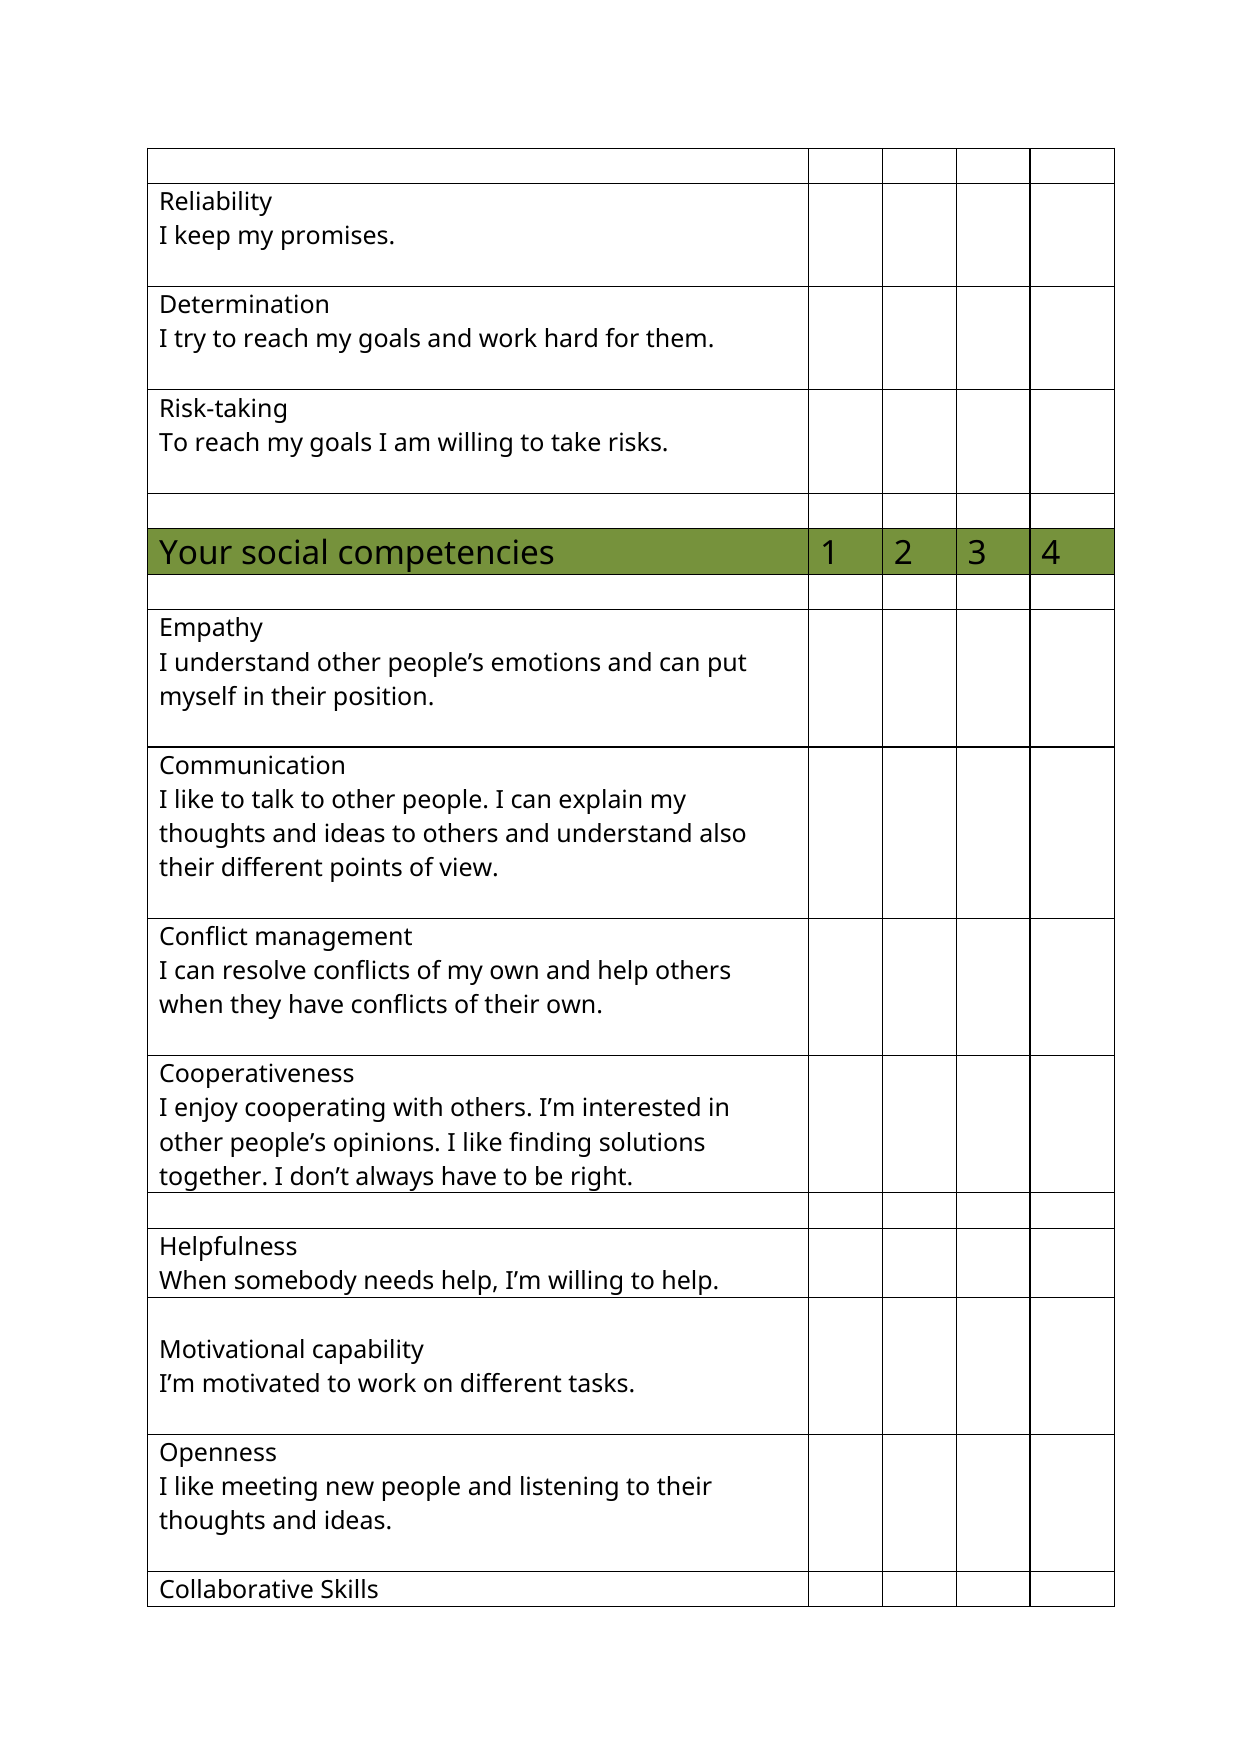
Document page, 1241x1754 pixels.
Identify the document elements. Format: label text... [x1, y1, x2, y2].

table_cell [809, 1572, 882, 1606]
table_cell Conflict management I can resolve conflicts of my own and help others when they have conflicts of their own. [148, 919, 808, 1055]
table_cell [809, 610, 882, 746]
table_cell [883, 1435, 956, 1571]
table_cell [809, 1435, 882, 1571]
table_cell Empathy I understand other people’s emotions and can put myself in their position. [148, 610, 808, 746]
table_cell [1031, 610, 1114, 746]
table_cell [1031, 748, 1114, 918]
table_cell Helpfulness When somebody needs help, I’m willing to help. [148, 1229, 808, 1297]
table_cell [809, 494, 882, 527]
table_cell [957, 1229, 1029, 1297]
table_cell [883, 1056, 956, 1192]
table_cell 4 [1031, 529, 1114, 574]
table_cell [957, 1435, 1029, 1571]
table_cell [957, 494, 1029, 527]
table_cell [1031, 149, 1114, 183]
table_cell [1031, 1193, 1114, 1227]
table_cell [957, 184, 1029, 286]
table_cell [957, 149, 1029, 183]
table_cell [883, 1193, 956, 1227]
table_cell Motivational capability I’m motivated to work on different tasks. [148, 1298, 808, 1434]
table_cell [1031, 287, 1114, 389]
table_cell [957, 575, 1029, 609]
table_cell [809, 390, 882, 492]
table_cell [148, 494, 808, 527]
table_cell [883, 1572, 956, 1606]
table_cell [809, 1229, 882, 1297]
table_cell [1031, 1572, 1114, 1606]
table_cell [957, 919, 1029, 1055]
table_cell [1031, 1298, 1114, 1434]
table_cell [957, 1056, 1029, 1192]
table_cell [809, 1056, 882, 1192]
table_cell [883, 1298, 956, 1434]
table_cell [957, 610, 1029, 746]
table_cell [957, 287, 1029, 389]
table_cell [883, 610, 956, 746]
table_cell [1031, 390, 1114, 492]
table_cell [957, 1193, 1029, 1227]
table_cell [883, 149, 956, 183]
table_cell [1031, 1435, 1114, 1571]
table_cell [148, 1572, 808, 1606]
table_cell 2 [883, 529, 956, 574]
table_cell [1031, 494, 1114, 527]
table_cell [809, 919, 882, 1055]
table_cell [809, 575, 882, 609]
table_cell Communication I like to talk to other people. I can explain my thoughts and ideas to others and understand also their different points of view. [148, 748, 808, 918]
table_cell [883, 287, 956, 389]
table_cell [809, 1193, 882, 1227]
table_cell [883, 184, 956, 286]
table_cell 1 [809, 529, 882, 574]
table_cell Cooperativeness I enjoy cooperating with others. I’m interested in other people’s opinions. I like finding solutions together. I don’t always have to be right. [148, 1056, 808, 1192]
table_cell [809, 748, 882, 918]
table_cell [883, 390, 956, 492]
table_cell [1031, 184, 1114, 286]
table_cell [809, 184, 882, 286]
table_cell [809, 1298, 882, 1434]
table_cell Openness I like meeting new people and listening to their thoughts and ideas. [148, 1435, 808, 1571]
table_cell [148, 149, 808, 183]
table_cell [883, 1229, 956, 1297]
table_cell [957, 1298, 1029, 1434]
table_cell [883, 919, 956, 1055]
table_cell [957, 390, 1029, 492]
table_cell [148, 1193, 808, 1227]
table_cell [809, 149, 882, 183]
table_cell [883, 494, 956, 527]
table_cell Your social competencies [148, 529, 808, 574]
table_cell [957, 1572, 1029, 1606]
table_cell Risk-taking To reach my goals I am willing to take risks. [148, 390, 808, 492]
table_cell [148, 575, 808, 609]
table_cell [1031, 1056, 1114, 1192]
table_cell [1031, 1229, 1114, 1297]
table_cell [883, 748, 956, 918]
table_cell [1031, 919, 1114, 1055]
table_cell [883, 575, 956, 609]
table_cell [1031, 575, 1114, 609]
table_cell [809, 287, 882, 389]
table_cell [957, 748, 1029, 918]
table_cell Reliability I keep my promises. [148, 184, 808, 286]
table_cell Determination I try to reach my goals and work hard for them. [148, 287, 808, 389]
table_cell 3 [957, 529, 1029, 574]
